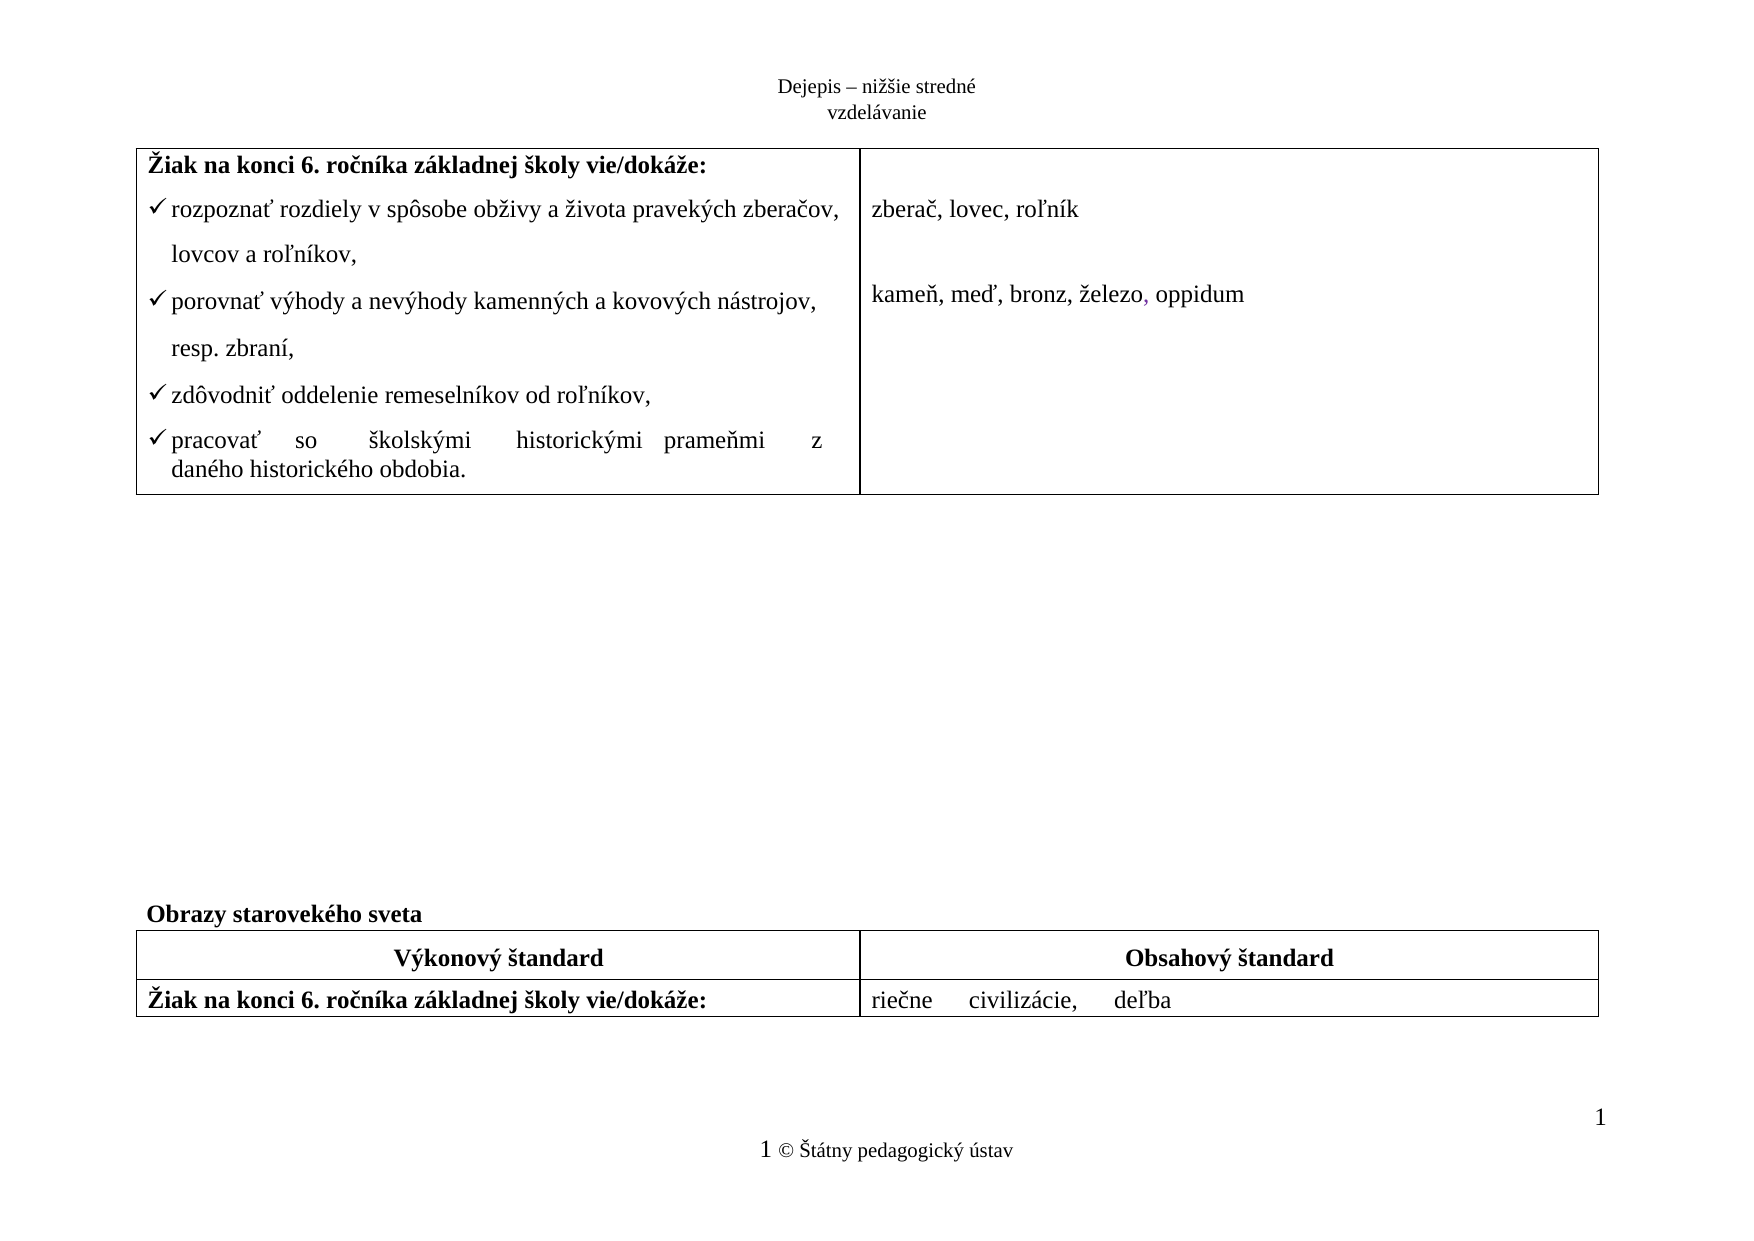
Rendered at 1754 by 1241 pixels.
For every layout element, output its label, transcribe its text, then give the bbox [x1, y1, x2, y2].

subtitle Obrazy starovekého sveta [146, 899, 740, 928]
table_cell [137, 980, 859, 1016]
table_header Obsahový štandard [861, 931, 1598, 979]
table_cell Žiak na konci 6. ročníka základnej školy vie/dokáže: rozpoznať rozdiely v spôsobe obživy a života pravekých zberačov, lovcov a roľníkov, porovnať výhody a nevýhody kamenných a kovových nástrojov, resp. zbraní, zdôvodniť oddelenie remeselníkov od roľníkov, pracovať so školskými historickými prameňmi z daného historického obdobia. [137, 149, 859, 494]
table_header Výkonový štandard [137, 931, 859, 979]
table_cell zberač, lovec, roľník kameň, meď, bronz, železo, oppidum [861, 149, 1598, 494]
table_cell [861, 980, 1598, 1016]
